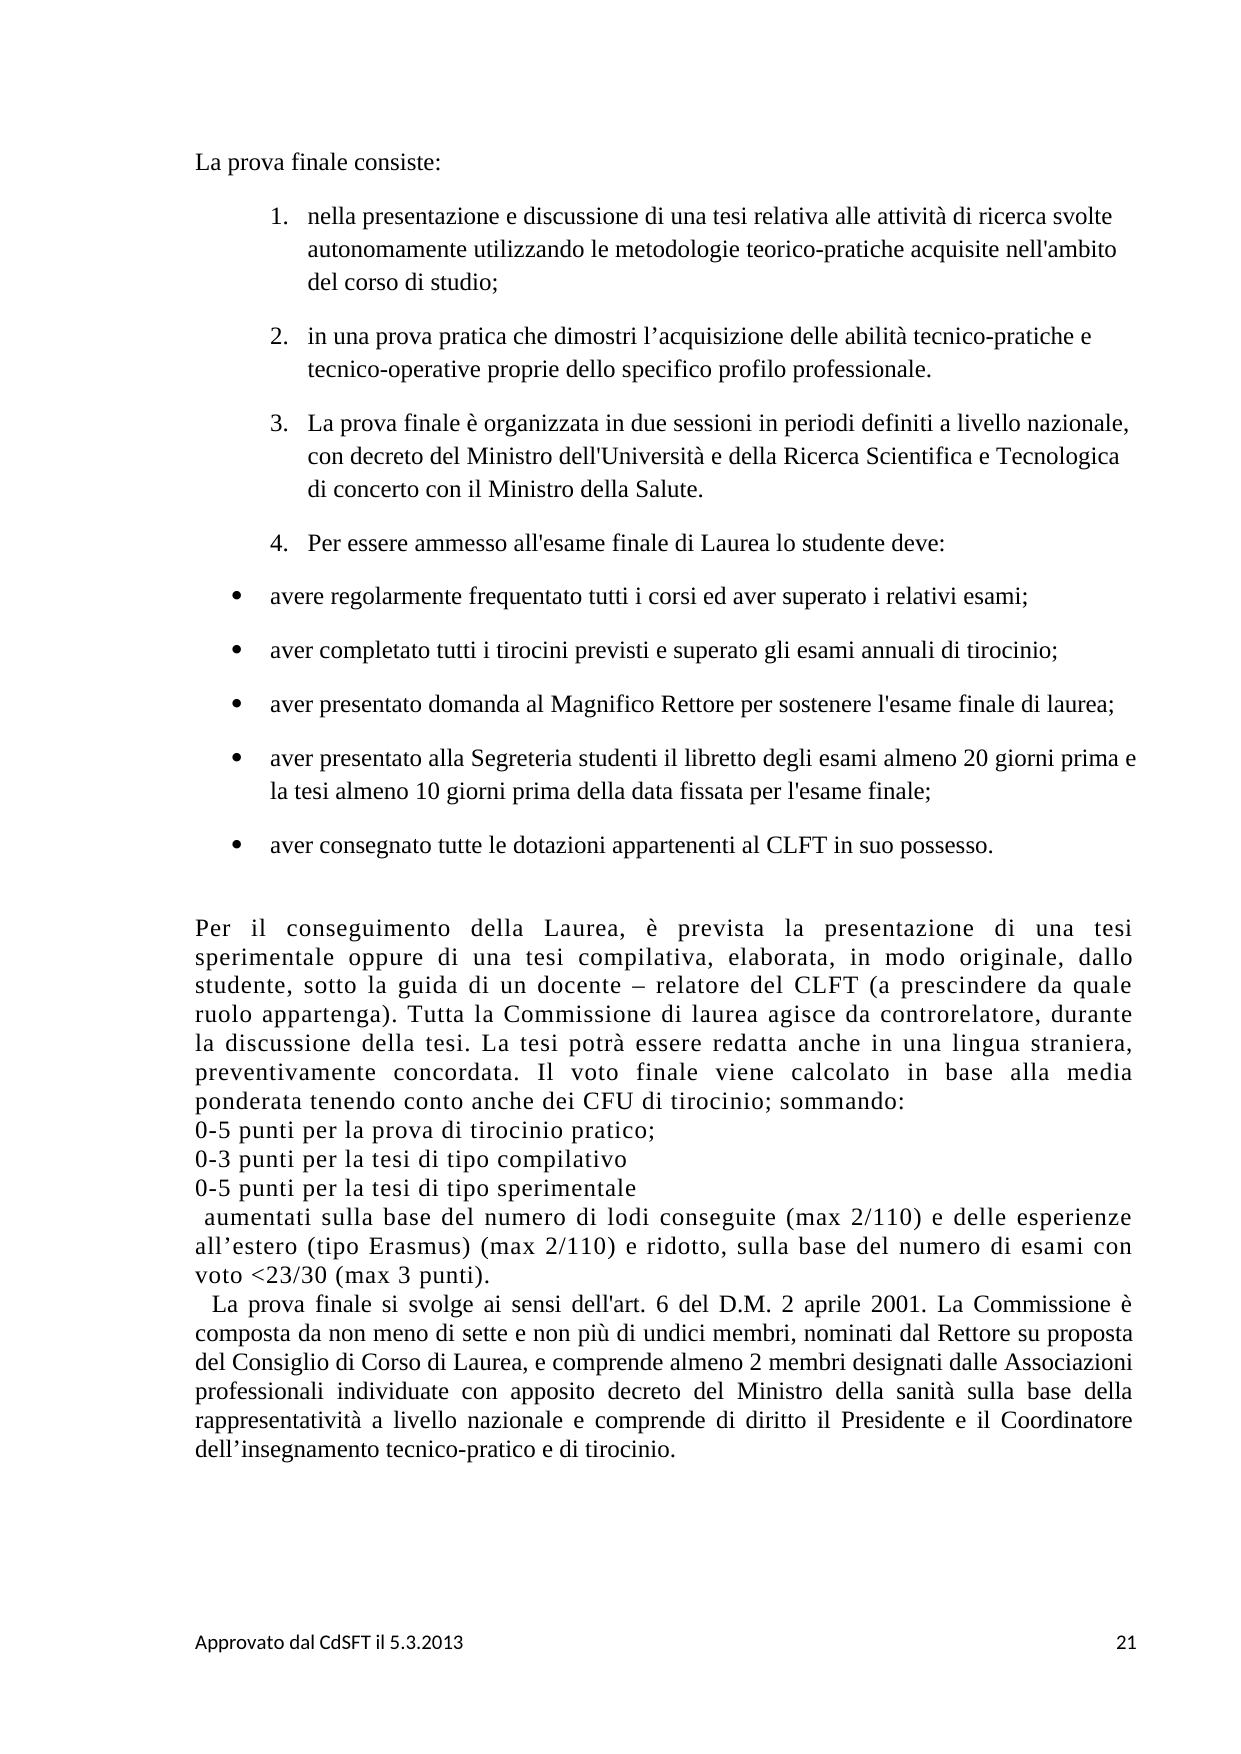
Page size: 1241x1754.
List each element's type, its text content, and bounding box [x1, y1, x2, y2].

text 0-5 punti per la tesi di tipo sperimentale [195, 1173, 1134, 1202]
text aumentati sulla base del numero di lodi conseguite (max 2/110) e delle esperienze all’estero (tipo Erasmus) (max 2/110) e ridotto, sulla base del numero di esami con voto <23/30 (max 3 punti). [157, 1202, 1134, 1289]
list aver presentato alla Segreteria studenti il libretto degli esami almeno 20 giorni prima e la tesi almeno 10 giorni prima della data fissata per l'esame finale; [232, 743, 1137, 805]
text 0-3 punti per la tesi di tipo compilativo [195, 1144, 1134, 1173]
list aver consegnato tutte le dotazioni appartenenti al CLFT in suo possesso. [232, 830, 1137, 859]
list La prova finale è organizzata in due sessioni in periodi definiti a livello nazionale, con decreto del Ministro dell'Università e della Ricerca Scientifica e Tecnologica di concerto con il Ministro della Salute. [270, 408, 1137, 502]
list avere regolarmente frequentato tutti i corsi ed aver superato i relativi esami; [232, 581, 1137, 610]
text 0-5 punti per la prova di tirocinio pratico; [195, 1115, 1134, 1144]
text La prova finale si svolge ai sensi dell'art. 6 del D.M. 2 aprile 2001. La Commissione è composta da non meno di sette e non più di undici membri, nominati dal Rettore su proposta del Consiglio di Corso di Laurea, e comprende almeno 2 membri designati dalle Associazioni professionali individuate con apposito decreto del Ministro della sanità sulla base della rappresentatività a livello nazionale e comprende di diritto il Presidente e il Coordinatore dell’insegnamento tecnico-pratico e di tirocinio. [157, 1289, 1134, 1463]
text La prova finale consiste: [195, 147, 1137, 176]
list aver completato tutti i tirocini previsti e superato gli esami annuali di tirocinio; [232, 635, 1137, 664]
list aver presentato domanda al Magnifico Rettore per sostenere l'esame finale di laurea; [232, 689, 1137, 718]
text Per il conseguimento della Laurea, è prevista la presentazione di una tesi sperimentale oppure di una tesi compilativa, elaborata, in modo originale, dallo studente, sotto la guida di un docente – relatore del CLFT (a prescindere da quale ruolo appartenga). Tutta la Commissione di laurea agisce da controrelatore, durante la discussione della tesi. La tesi potrà essere redatta anche in una lingua straniera, preventivamente concordata. Il voto finale viene calcolato in base alla media ponderata tenendo conto anche dei CFU di tirocinio; sommando: [195, 912, 1134, 1115]
list nella presentazione e discussione di una tesi relativa alle attività di ricerca svolte autonomamente utilizzando le metodologie teorico-pratiche acquisite nell'ambito del corso di studio; [270, 201, 1137, 296]
list in una prova pratica che dimostri l’acquisizione delle abilità tecnico-pratiche e tecnico-operative proprie dello specifico profilo professionale. [270, 321, 1137, 383]
list Per essere ammesso all'esame finale di Laurea lo studente deve: [270, 528, 1137, 556]
